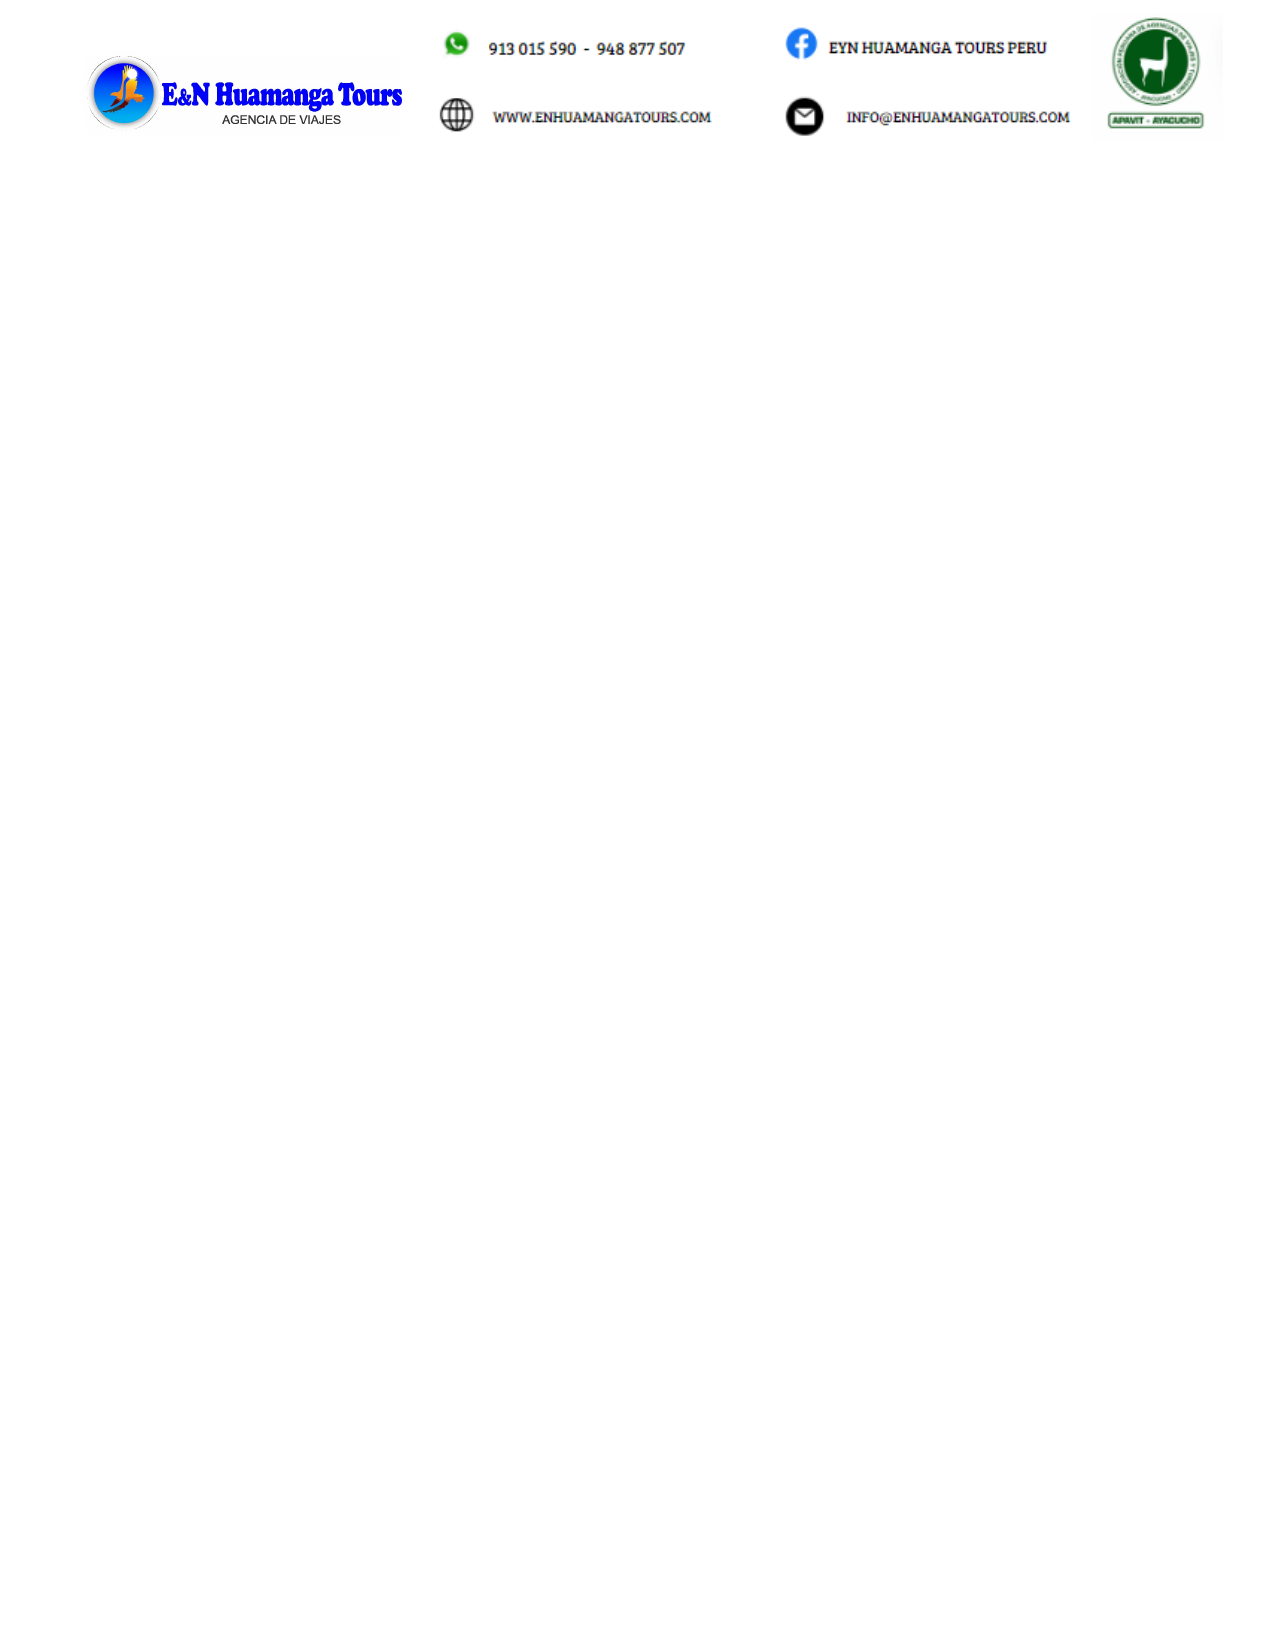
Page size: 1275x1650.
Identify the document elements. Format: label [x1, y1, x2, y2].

picture [428, 13, 1223, 163]
picture [82, 51, 402, 135]
